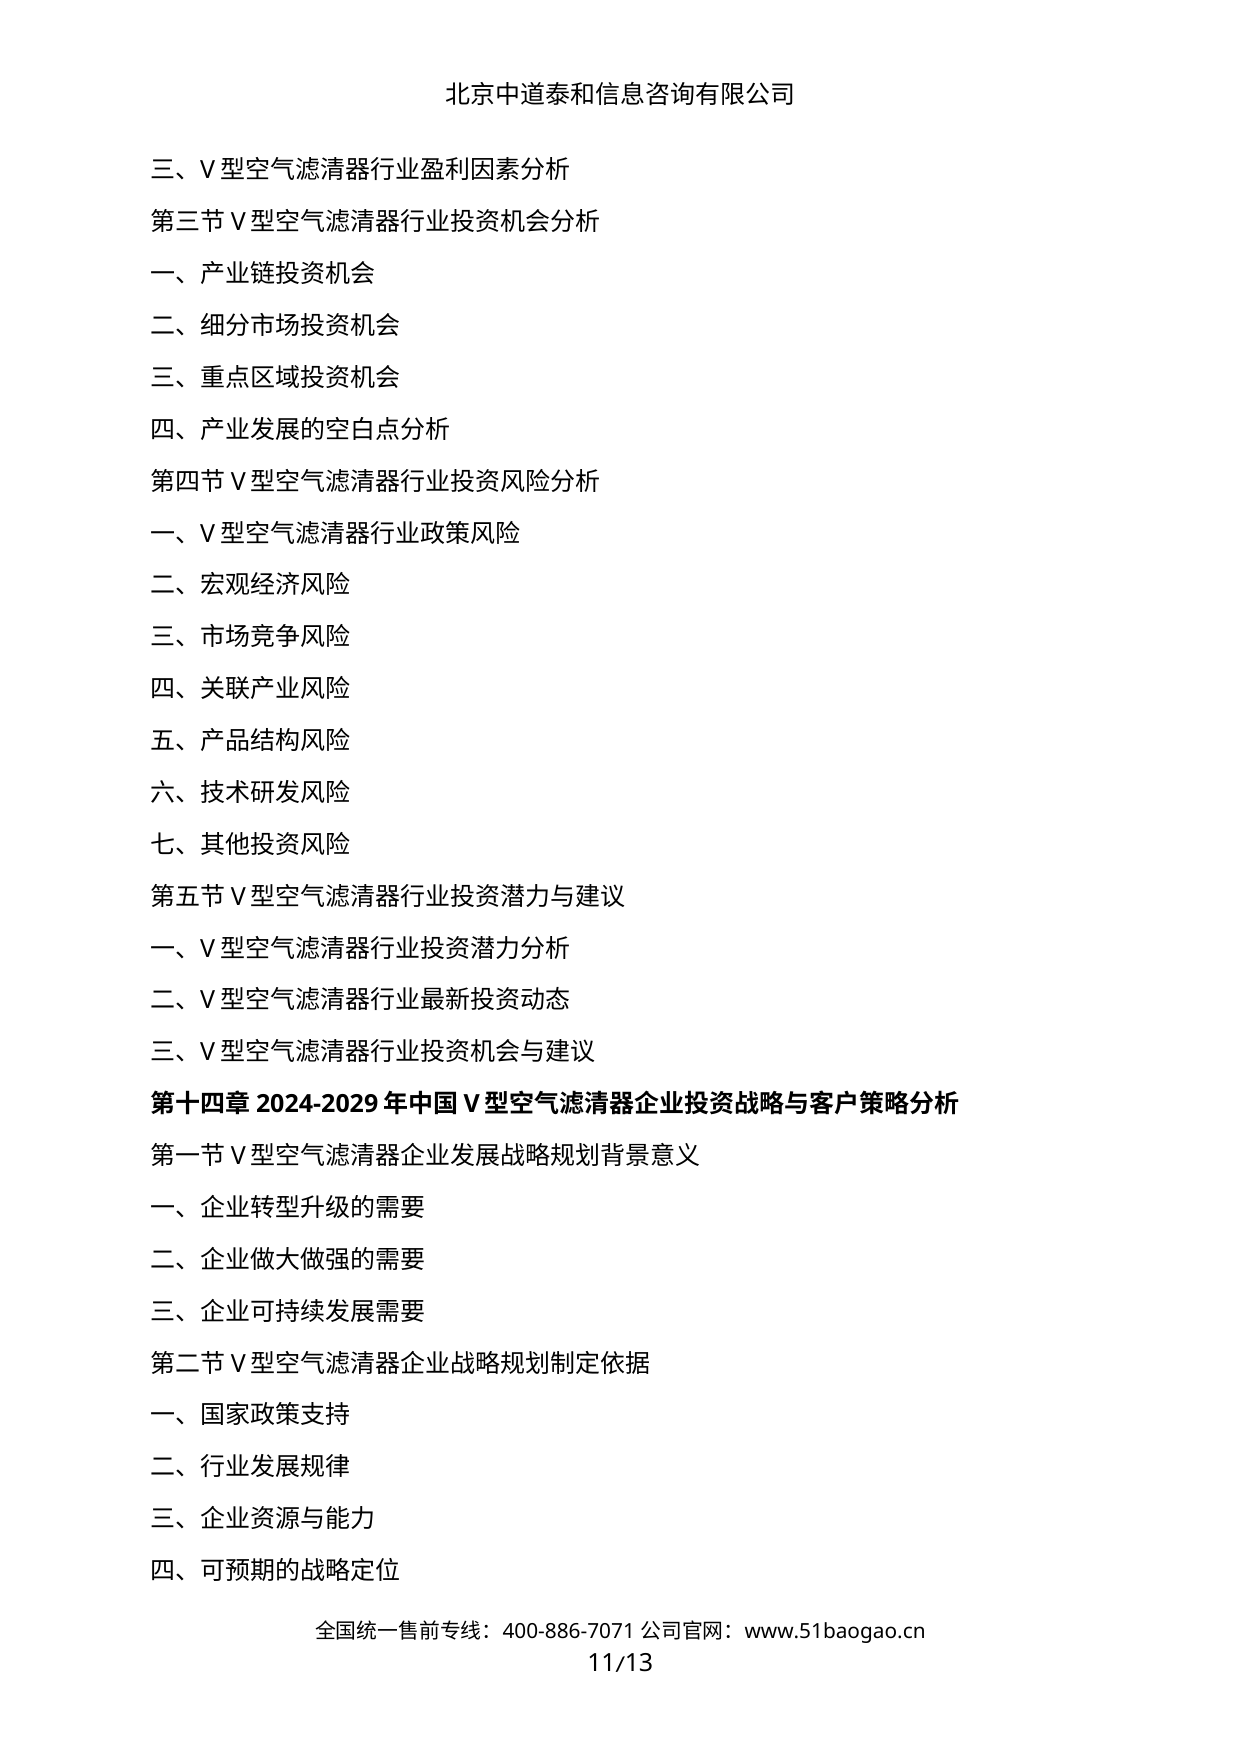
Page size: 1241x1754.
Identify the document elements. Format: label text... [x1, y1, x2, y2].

text 三、市场竞争风险 [150, 617, 1090, 653]
text 一、V型空气滤清器行业政策风险 [150, 513, 1090, 549]
text 七、其他投资风险 [150, 824, 1090, 861]
text 三、V型空气滤清器行业投资机会与建议 [150, 1032, 1090, 1068]
text 第十四章 2024-2029年中国V型空气滤清器企业投资战略与客户策略分析 [150, 1084, 1090, 1120]
text 一、企业转型升级的需要 [150, 1187, 1090, 1224]
text 四、关联产业风险 [150, 669, 1090, 705]
text 四、可预期的战略定位 [150, 1551, 1090, 1587]
text 一、产业链投资机会 [150, 254, 1090, 290]
text 第三节 V型空气滤清器行业投资机会分析 [150, 202, 1090, 238]
text 一、国家政策支持 [150, 1395, 1090, 1431]
text 六、技术研发风险 [150, 772, 1090, 809]
text 二、企业做大做强的需要 [150, 1239, 1090, 1276]
text 三、V型空气滤清器行业盈利因素分析 [150, 150, 1090, 186]
text 第二节 V型空气滤清器企业战略规划制定依据 [150, 1343, 1090, 1379]
text 三、企业资源与能力 [150, 1499, 1090, 1535]
text 第五节 V型空气滤清器行业投资潜力与建议 [150, 876, 1090, 912]
text 第一节 V型空气滤清器企业发展战略规划背景意义 [150, 1136, 1090, 1172]
text 二、行业发展规律 [150, 1447, 1090, 1483]
text 三、企业可持续发展需要 [150, 1291, 1090, 1327]
text 四、产业发展的空白点分析 [150, 409, 1090, 446]
text 五、产品结构风险 [150, 721, 1090, 757]
text 二、宏观经济风险 [150, 565, 1090, 601]
text 第四节 V型空气滤清器行业投资风险分析 [150, 461, 1090, 497]
text 二、V型空气滤清器行业最新投资动态 [150, 980, 1090, 1016]
text 一、V型空气滤清器行业投资潜力分析 [150, 928, 1090, 964]
text 二、细分市场投资机会 [150, 306, 1090, 342]
text 三、重点区域投资机会 [150, 357, 1090, 394]
